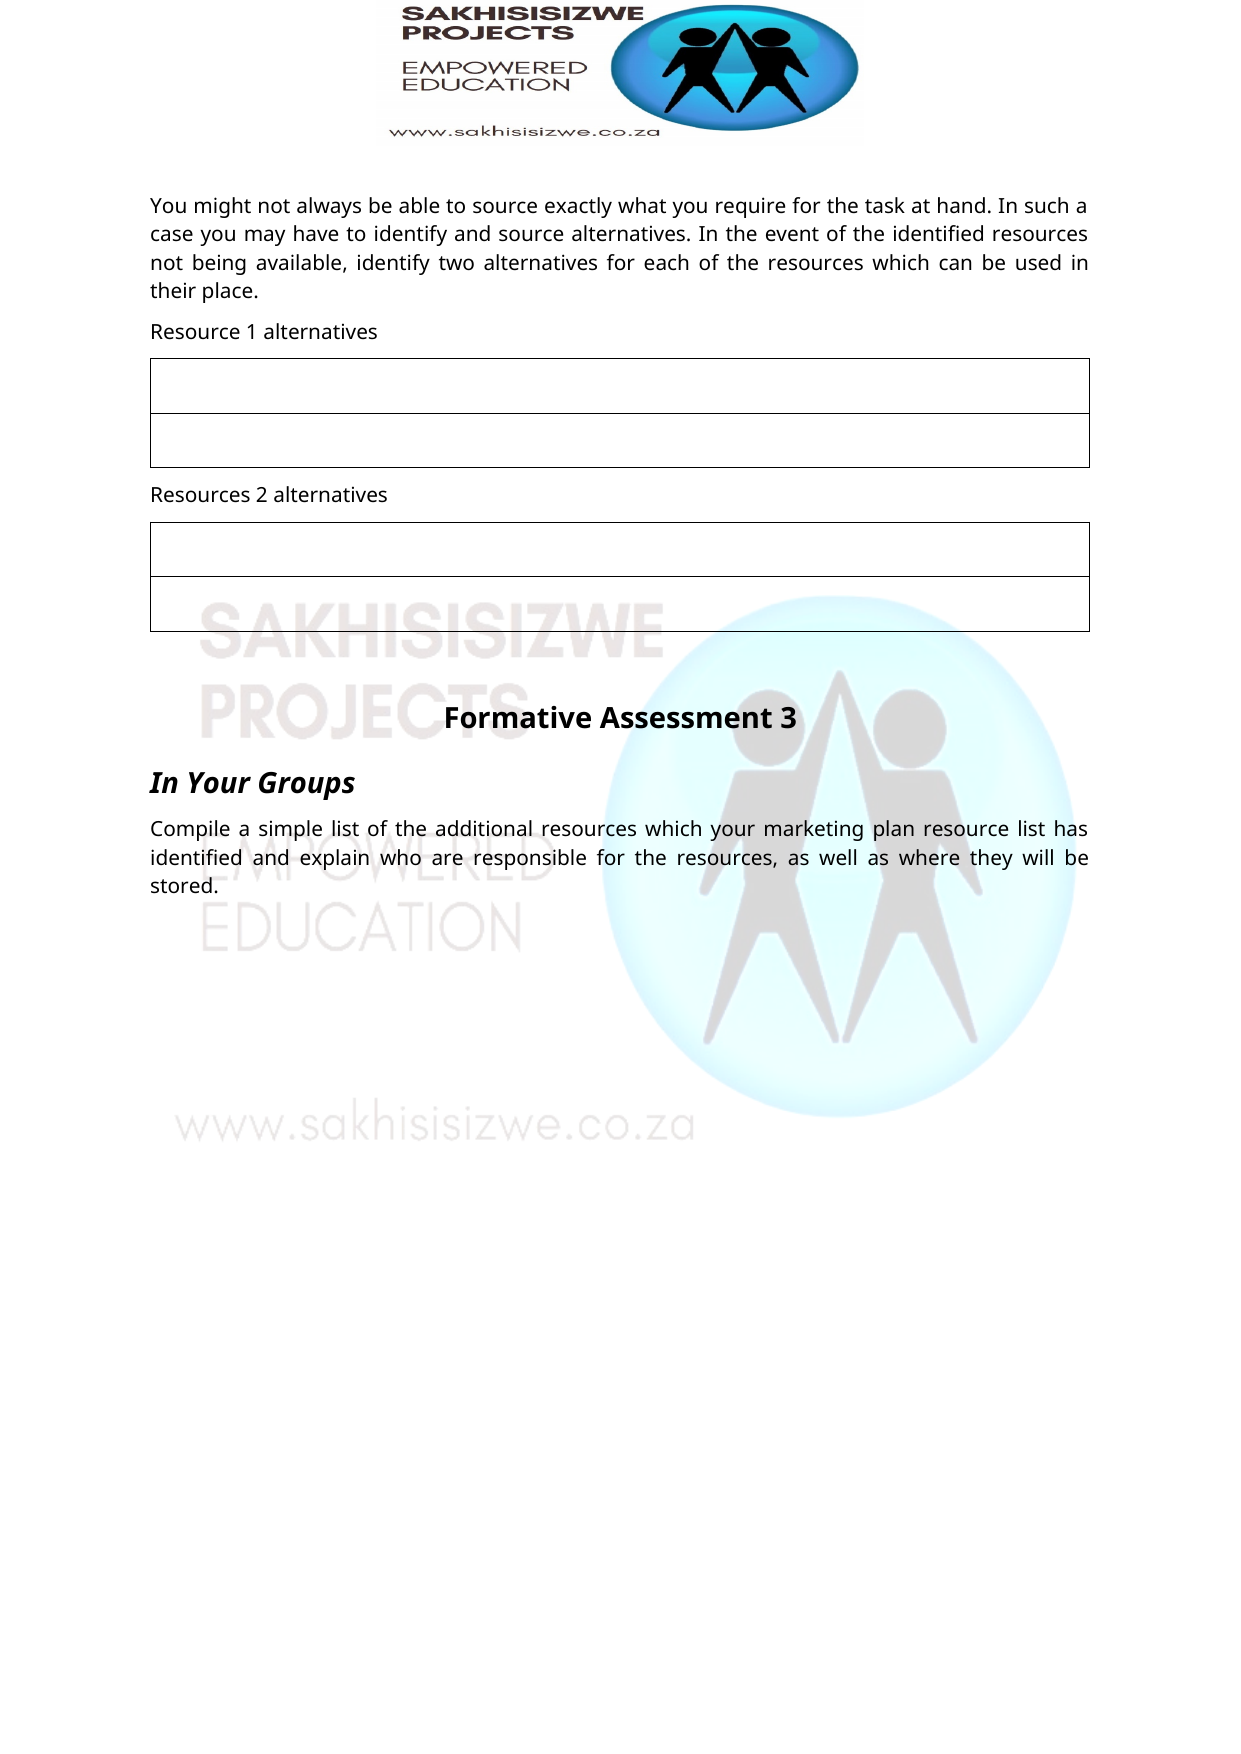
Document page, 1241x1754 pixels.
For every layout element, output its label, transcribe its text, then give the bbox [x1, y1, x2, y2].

picture [376, 0, 864, 146]
text Resource 1 alternatives [150, 317, 1090, 346]
table_cell [151, 577, 1089, 631]
table_cell [151, 414, 1089, 467]
text Compile a simple list of the additional resources which your marketing plan resource list has identified and explain who are responsible for the resources, as well as where they will be stored. [150, 814, 1090, 900]
table_header [151, 523, 1089, 576]
subtitle Formative Assessment 3 [150, 697, 1090, 737]
table_header [151, 359, 1089, 413]
subtitle In Your Groups [150, 762, 1090, 802]
text Resources 2 alternatives [150, 481, 1090, 509]
text You might not always be able to source exactly what you require for the task at hand. In such a case you may have to identify and source alternatives. In the event of the identified resources not being available, identify two alternatives for each of the resources which can be used in their place. [150, 191, 1090, 305]
